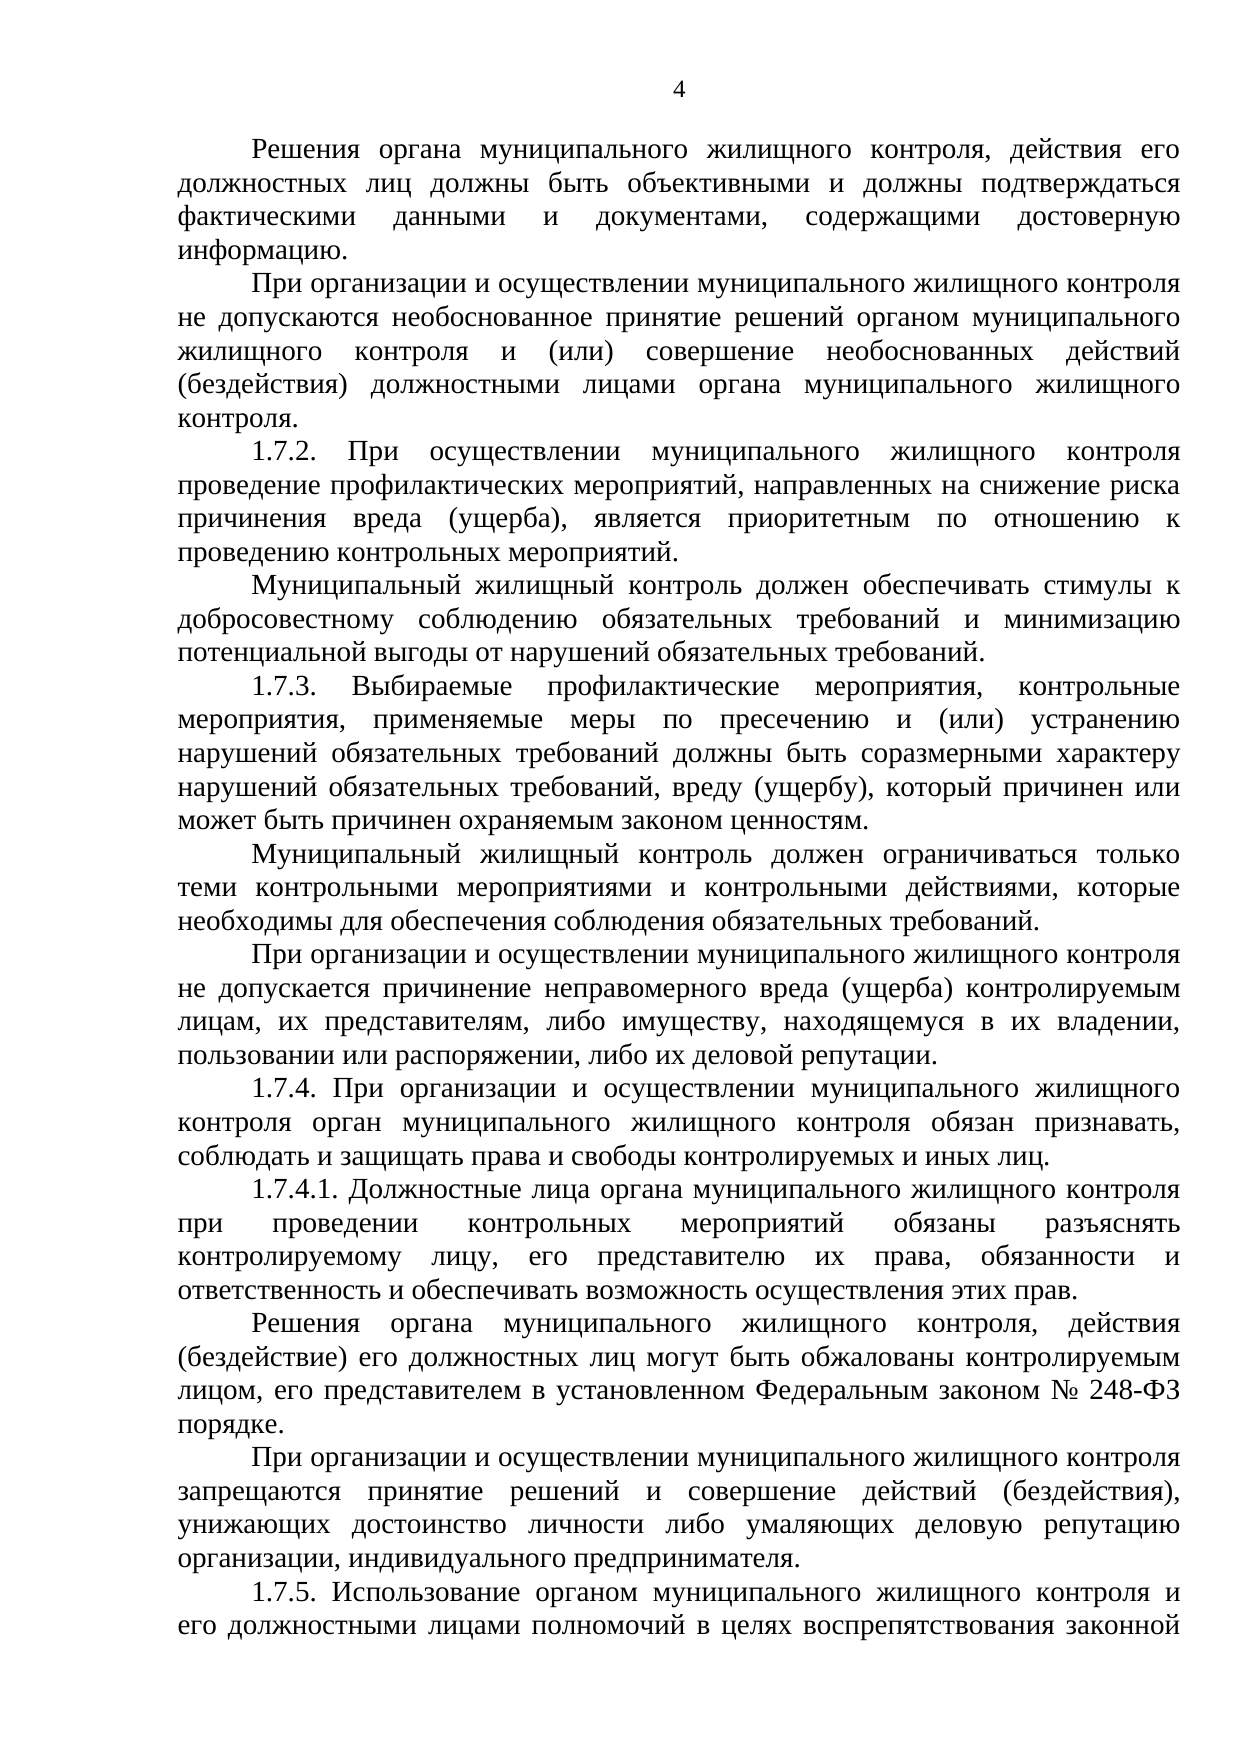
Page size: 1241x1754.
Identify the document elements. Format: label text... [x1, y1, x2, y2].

text Муниципальный жилищный контроль должен ограничиваться только теми контрольными мероприятиями и контрольными действиями, которые необходимы для обеспечения соблюдения обязательных требований. [177, 836, 1181, 936]
text 1.7.4. При организации и осуществлении муниципального жилищного контроля орган муниципального жилищного контроля обязан признавать, соблюдать и защищать права и свободы контролируемых и иных лиц. [177, 1071, 1181, 1171]
text При организации и осуществлении муниципального жилищного контроля запрещаются принятие решений и совершение действий (бездействия), унижающих достоинство личности либо умаляющих деловую репутацию организации, индивидуального предпринимателя. [177, 1439, 1181, 1574]
text Решения органа муниципального жилищного контроля, действия его должностных лиц должны быть объективными и должны подтверждаться фактическими данными и документами, содержащими достоверную информацию. [177, 131, 1181, 266]
text При организации и осуществлении муниципального жилищного контроля не допускается причинение неправомерного вреда (ущерба) контролируемым лицам, их представителям, либо имуществу, находящемуся в их владении, пользовании или распоряжении, либо их деловой репутации. [177, 936, 1181, 1071]
text 1.7.3. Выбираемые профилактические мероприятия, контрольные мероприятия, применяемые меры по пресечению и (или) устранению нарушений обязательных требований должны быть соразмерными характеру нарушений обязательных требований, вреду (ущербу), который причинен или может быть причинен охраняемым законом ценностям. [177, 668, 1181, 836]
text 1.7.2. При осуществлении муниципального жилищного контроля проведение профилактических мероприятий, направленных на снижение риска причинения вреда (ущерба), является приоритетным по отношению к проведению контрольных мероприятий. [177, 433, 1181, 567]
text При организации и осуществлении муниципального жилищного контроля не допускаются необоснованное принятие решений органом муниципального жилищного контроля и (или) совершение необоснованных действий (бездействия) должностными лицами органа муниципального жилищного контроля. [177, 266, 1181, 433]
text Решения органа муниципального жилищного контроля, действия (бездействие) его должностных лиц могут быть обжалованы контролируемым лицом, его представителем в установленном Федеральным законом № 248-ФЗ порядке. [177, 1305, 1181, 1439]
text Муниципальный жилищный контроль должен обеспечивать стимулы к добросовестному соблюдению обязательных требований и минимизацию потенциальной выгоды от нарушений обязательных требований. [177, 567, 1181, 668]
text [177, 1574, 1181, 1641]
text 1.7.4.1. Должностные лица органа муниципального жилищного контроля при проведении контрольных мероприятий обязаны разъяснять контролируемому лицу, его представителю их права, обязанности и ответственность и обеспечивать возможность осуществления этих прав. [177, 1171, 1181, 1305]
